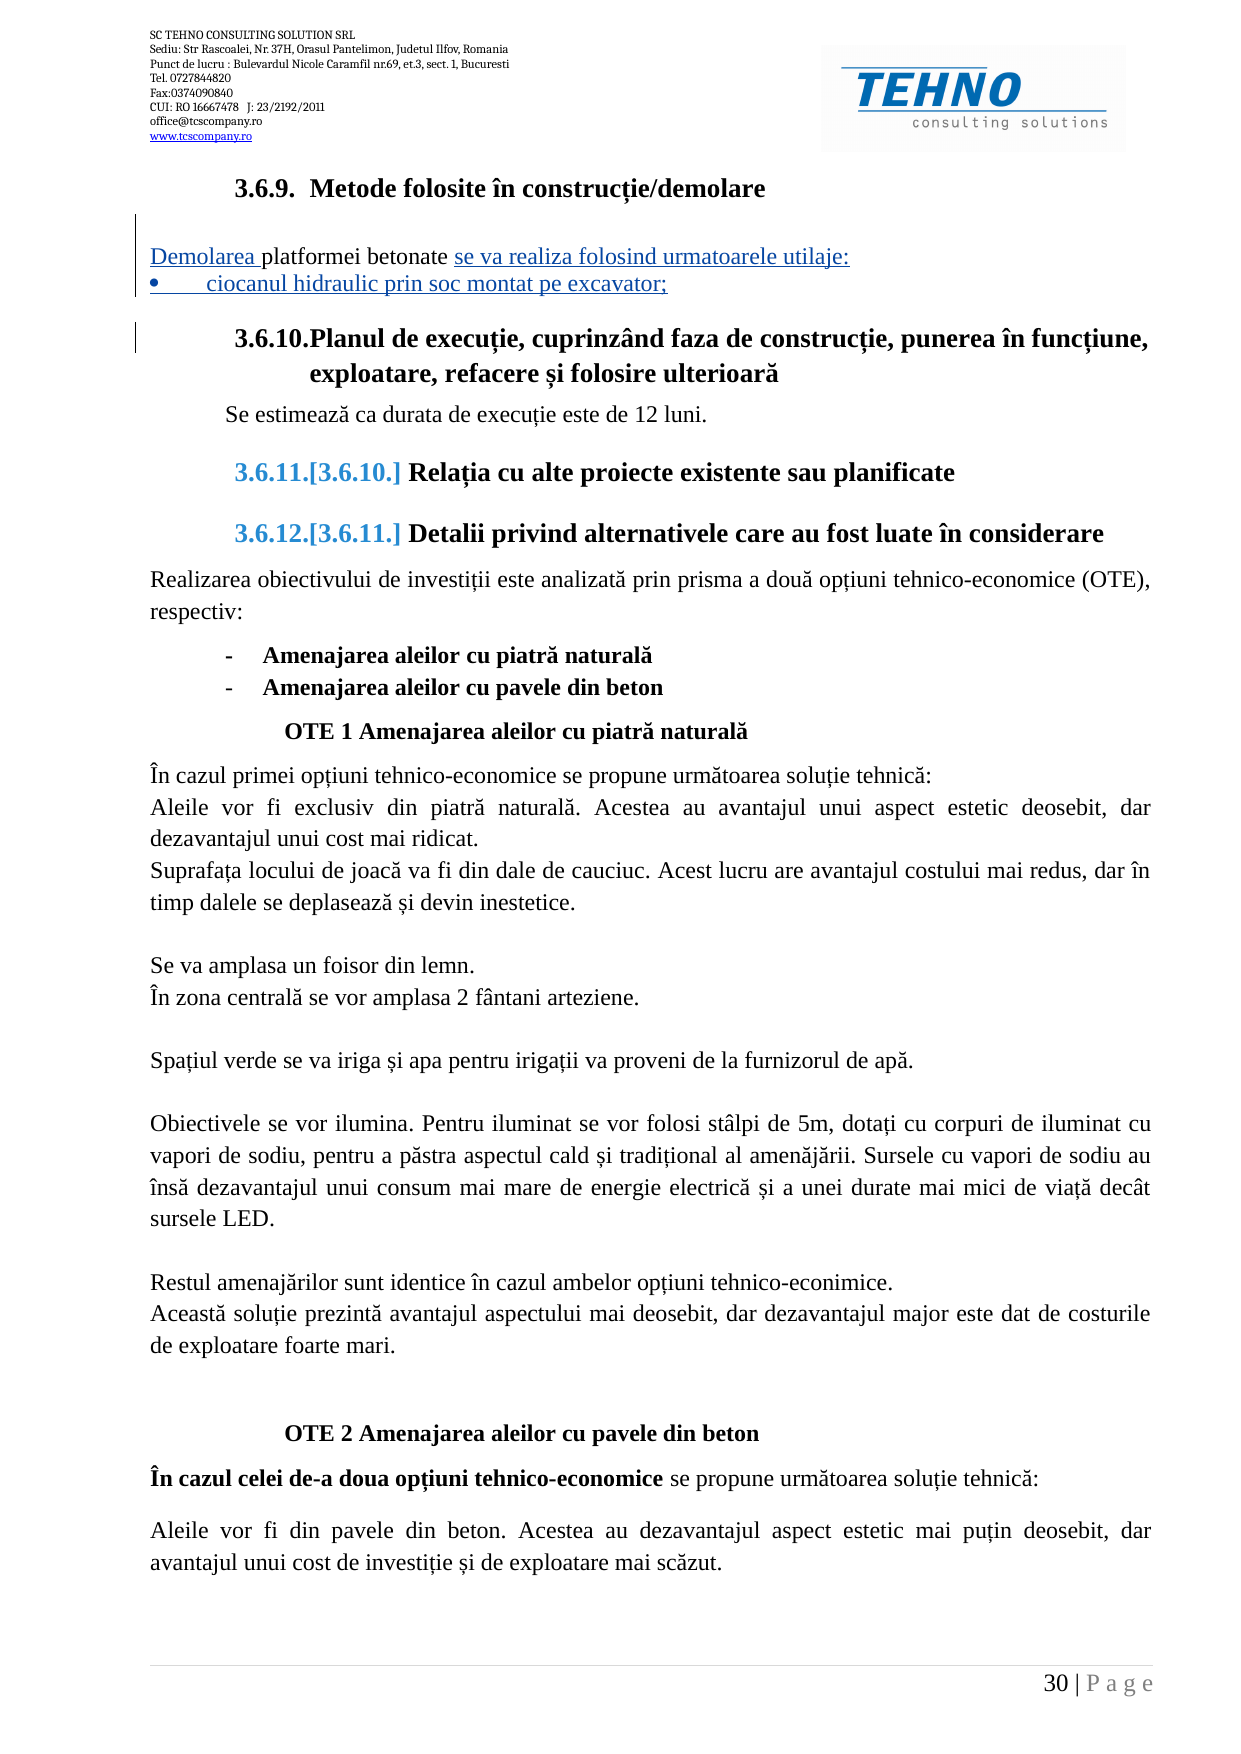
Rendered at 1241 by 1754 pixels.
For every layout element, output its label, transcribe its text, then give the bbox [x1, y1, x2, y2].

text Spațiul verde se va iriga și apa pentru irigații va proveni de la furnizorul de apă. [150, 1046, 1153, 1074]
subtitle Metode folosite în construcție/demolare [234, 172, 1153, 203]
text În zona centrală se vor amplasa 2 fântani arteziene. [150, 983, 1153, 1010]
text În cazul primei opțiuni tehnico-economice se propune următoarea soluție tehnică: [150, 761, 1153, 789]
list Amenajarea aleilor cu piatră naturală [225, 641, 1153, 669]
text Aleile vor fi din pavele din beton. Acestea au dezavantajul aspect estetic mai puțin deosebit, dar avantajul unui cost de investiție și de exploatare mai scăzut. [150, 1516, 1153, 1575]
subtitle Relația cu alte proiecte existente sau planificate [234, 456, 1153, 487]
text Suprafața locului de joacă va fi din dale de cauciuc. Acest lucru are avantajul costului mai redus, dar în timp dalele se deplasează și devin inestetice. [150, 856, 1153, 915]
picture [821, 45, 1126, 152]
list platformei betonate [150, 242, 1153, 269]
text În cazul celei de-a doua opțiuni tehnico-economice se propune următoarea soluție tehnică: [150, 1463, 1153, 1491]
text Restul amenajărilor sunt identice în cazul ambelor opțiuni tehnico-econimice. [150, 1268, 1153, 1295]
subtitle Detalii privind alternativele care au fost luate în considerare [234, 517, 1153, 548]
text OTE 2 Amenajarea aleilor cu pavele din beton [284, 1419, 1153, 1447]
text Se estimează ca durata de execuție este de 12 luni. [150, 399, 1153, 427]
text Se va amplasa un foisor din lemn. [150, 951, 1153, 979]
subtitle Planul de execuție, cuprinzând faza de construcție, punerea în funcțiune, exploatare, refacere și folosire ulterioară [234, 322, 1153, 389]
list Amenajarea aleilor cu pavele din beton [225, 673, 1153, 700]
text Realizarea obiectivului de investiții este analizată prin prisma a două opțiuni tehnico-economice (OTE), respectiv: [150, 565, 1153, 624]
text Aleile vor fi exclusiv din piatră naturală. Acestea au avantajul unui aspect estetic deosebit, dar dezavantajul unui cost mai ridicat. [150, 793, 1153, 852]
text Obiectivele se vor ilumina. Pentru iluminat se vor folosi stâlpi de 5m, dotați cu corpuri de iluminat cu vapori de sodiu, pentru a păstra aspectul cald și tradițional al amenăjării. Sursele cu vapori de sodiu au însă dezavantajul unui consum mai mare de energie electrică și a unei durate mai mici de viață decât sursele LED. [150, 1109, 1153, 1232]
text OTE 1 Amenajarea aleilor cu piatră naturală [284, 717, 1153, 744]
text Această soluție prezintă avantajul aspectului mai deosebit, dar dezavantajul major este dat de costurile de exploatare foarte mari. [150, 1299, 1153, 1359]
